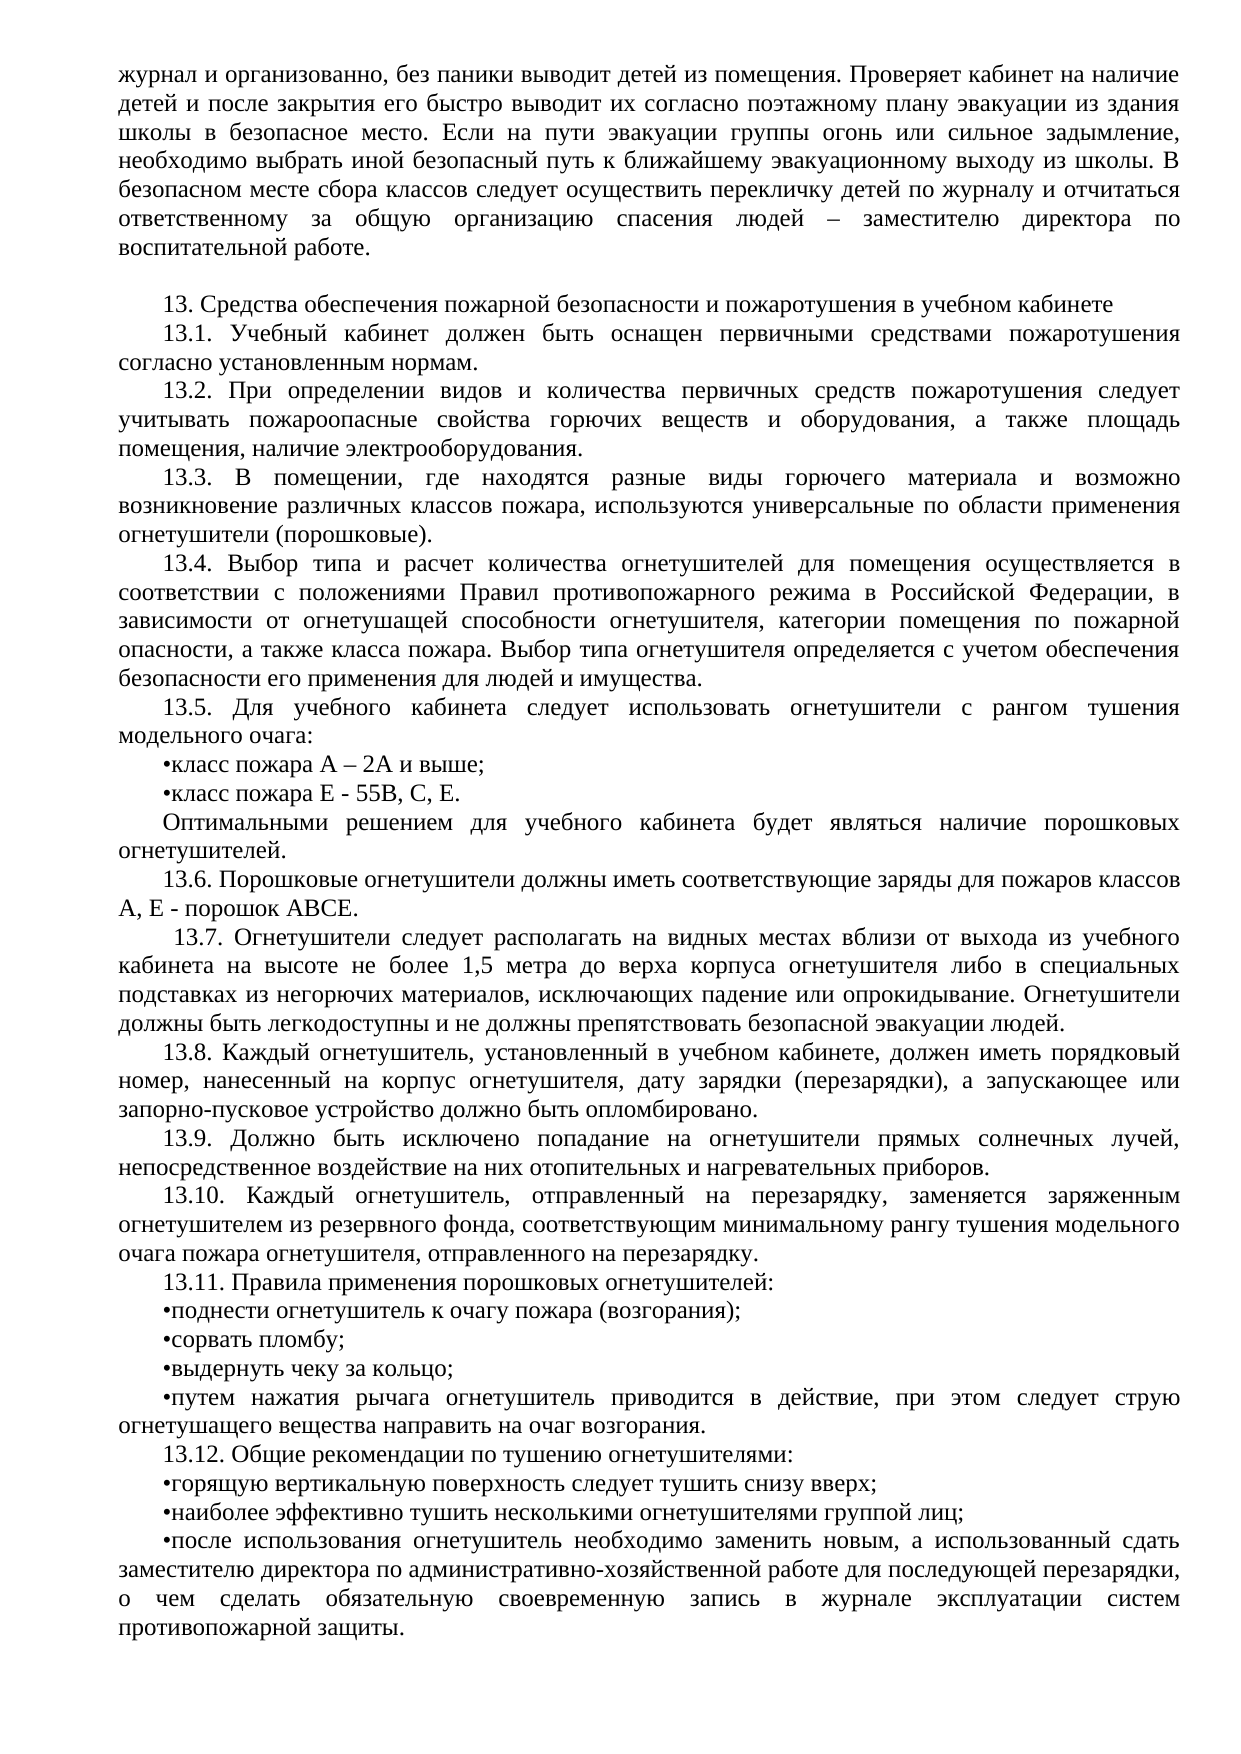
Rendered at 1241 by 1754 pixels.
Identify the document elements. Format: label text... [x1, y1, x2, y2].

text 13.6. Порошковые огнетушители должны иметь соответствующие заряды для пожаров классов A, Е - порошок ABCE. [118, 864, 1181, 922]
text 13.11. Правила применения порошковых огнетушителей: [118, 1267, 1181, 1295]
text •класс пожара Е - 55B, C, E. [118, 778, 1181, 807]
text •поднести огнетушитель к очагу пожара (возгорания); [118, 1295, 1181, 1324]
text 13.12. Общие рекомендации по тушению огнетушителями: [118, 1439, 1181, 1468]
text •путем нажатия рычага огнетушитель приводится в действие, при этом следует струю огнетушащего вещества направить на очаг возгорания. [118, 1382, 1181, 1439]
text 13.5. Для учебного кабинета следует использовать огнетушители с рангом тушения модельного очага: [118, 692, 1181, 749]
text •класс пожара А – 2А и выше; [118, 749, 1181, 778]
text 13.9. Должно быть исключено попадание на огнетушители прямых солнечных лучей, непосредственное воздействие на них отопительных и нагревательных приборов. [118, 1123, 1181, 1180]
text •сорвать пломбу; [118, 1324, 1181, 1353]
text 13.8. Каждый огнетушитель, установленный в учебном кабинете, должен иметь порядковый номер, нанесенный на корпус огнетушителя, дату зарядки (перезарядки), а запускающее или запорно-пусковое устройство должно быть опломбировано. [118, 1037, 1181, 1123]
text Оптимальными решением для учебного кабинета будет являться наличие порошковых огнетушителей. [118, 807, 1181, 864]
text 13.4. Выбор типа и расчет количества огнетушителей для помещения осуществляется в соответствии с положениями Правил противопожарного режима в Российской Федерации, в зависимости от огнетушащей способности огнетушителя, категории помещения по пожарной опасности, а также класса пожара. Выбор типа огнетушителя определяется с учетом обеспечения безопасности его применения для людей и имущества. [118, 548, 1181, 692]
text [118, 59, 1181, 260]
text •горящую вертикальную поверхность следует тушить снизу вверх; [118, 1468, 1181, 1497]
text 13.2. При определении видов и количества первичных средств пожаротушения следует учитывать пожароопасные свойства горючих веществ и оборудования, а также площадь помещения, наличие электрооборудования. [118, 375, 1181, 462]
text 13. Средства обеспечения пожарной безопасности и пожаротушения в учебном кабинете [118, 289, 1181, 318]
text 13.3. В помещении, где находятся разные виды горючего материала и возможно возникновение различных классов пожара, используются универсальные по области применения огнетушители (порошковые). [118, 462, 1181, 548]
text •выдернуть чеку за кольцо; [118, 1353, 1181, 1382]
text •наиболее эффективно тушить несколькими огнетушителями группой лиц; [118, 1497, 1181, 1525]
text 13.10. Каждый огнетушитель, отправленный на перезарядку, заменяется заряженным огнетушителем из резервного фонда, соответствующим минимальному рангу тушения модельного очага пожара огнетушителя, отправленного на перезарядку. [118, 1180, 1181, 1267]
text •после использования огнетушитель необходимо заменить новым, а использованный сдать заместителю директора по административно-хозяйственной работе для последующей перезарядки, о чем сделать обязательную своевременную запись в журнале эксплуатации систем противопожарной защиты. [118, 1525, 1181, 1640]
text 13.7. Огнетушители следует располагать на видных местах вблизи от выхода из учебного кабинета на высоте не более 1,5 метра до верха корпуса огнетушителя либо в специальных подставках из негорючих материалов, исключающих падение или опрокидывание. Огнетушители должны быть легкодоступны и не должны препятствовать безопасной эвакуации людей. [118, 922, 1181, 1037]
text 13.1. Учебный кабинет должен быть оснащен первичными средствами пожаротушения согласно установленным нормам. [118, 318, 1181, 375]
